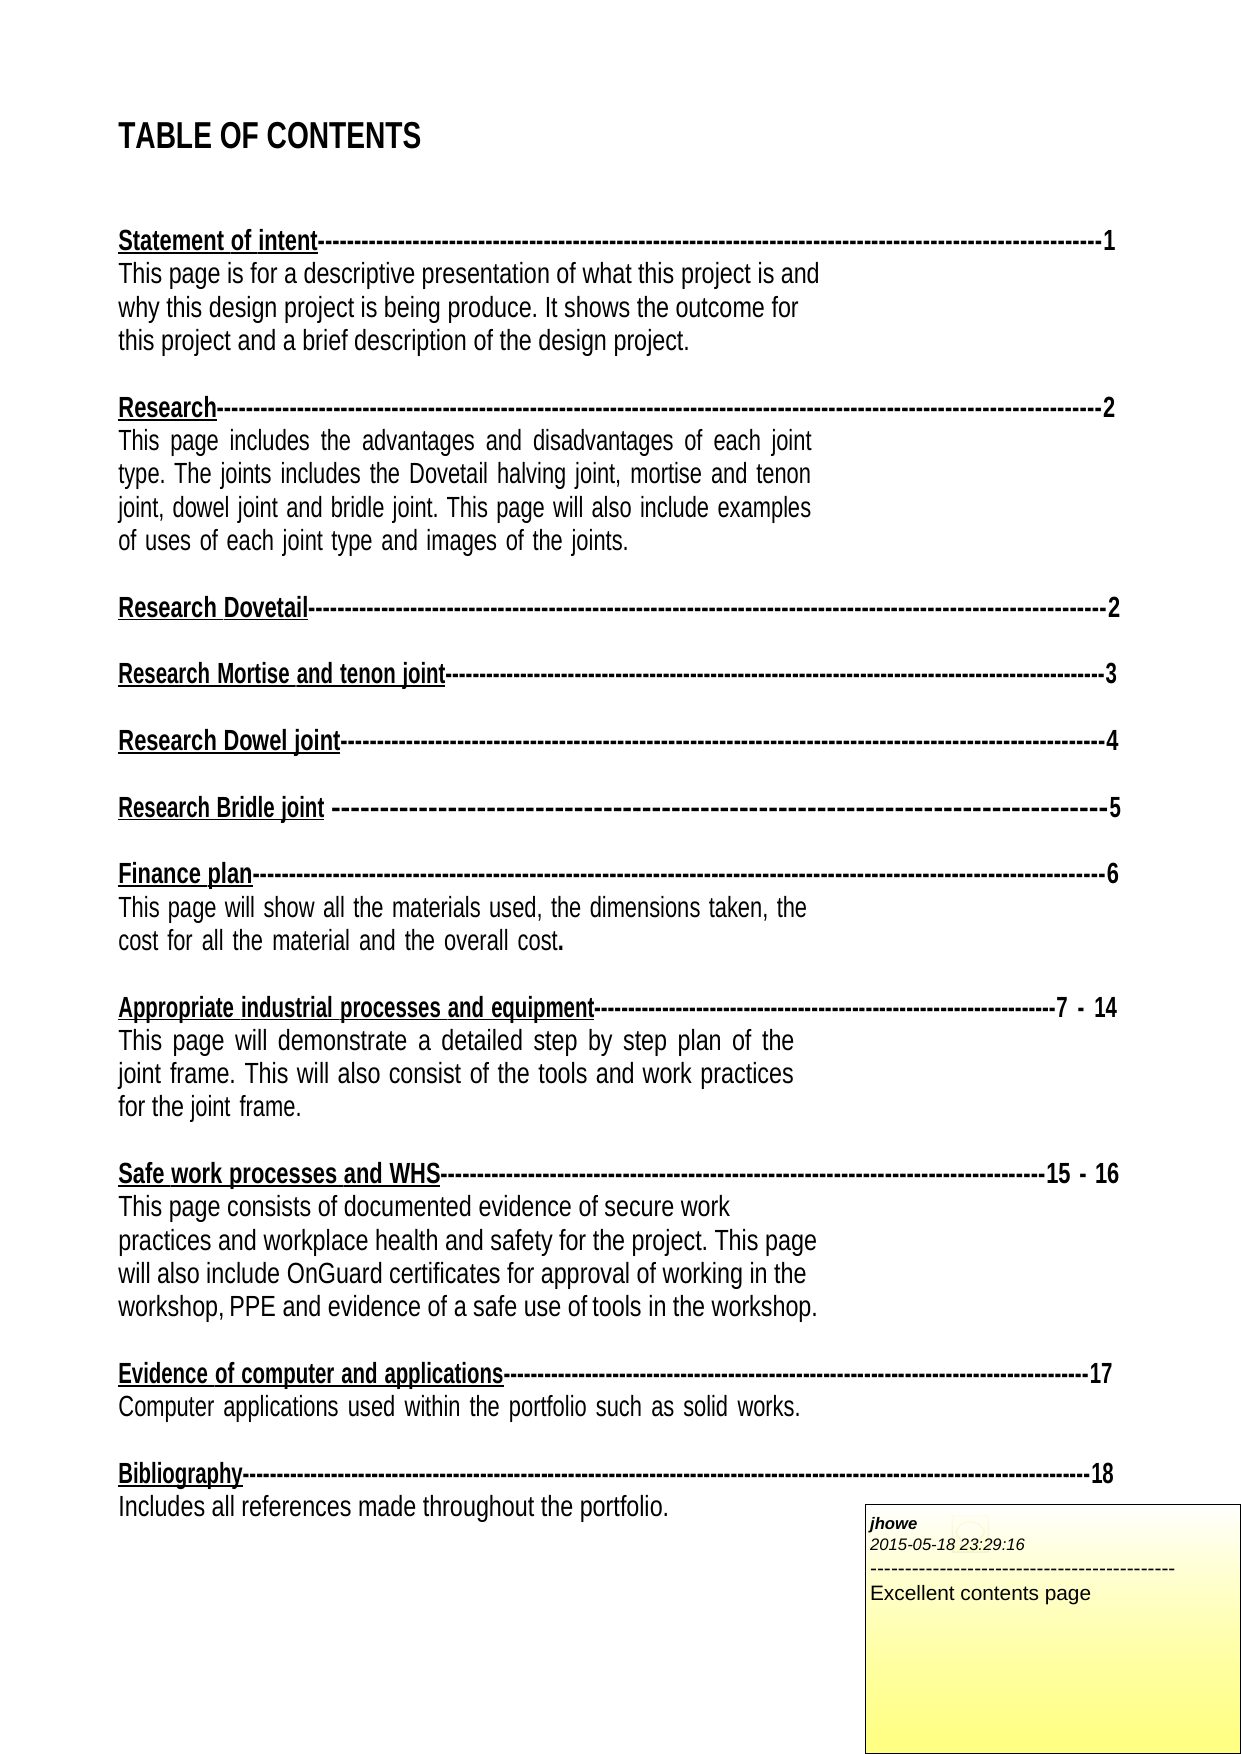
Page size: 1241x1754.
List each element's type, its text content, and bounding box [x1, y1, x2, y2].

text Safe work processes and WHS 15 - 16 [118, 1156, 1132, 1190]
text Computer applications used within the portfolio such as solid works. [118, 1389, 1132, 1423]
text Appropriate industrial processes and equipment 7 - 14 [118, 989, 1132, 1023]
text Evidence of computer and applications 17 [118, 1356, 1132, 1389]
subtitle TABLE OF CONTENTS [118, 113, 1132, 156]
text This page will show all the materials used, the dimensions taken, the cost for all the material and the overall cost. [118, 890, 811, 957]
text Bibliography 18 [118, 1456, 1132, 1489]
text Includes all references made throughout the portfolio. [118, 1489, 1132, 1523]
text This page consists of documented evidence of secure work practices and workplace health and safety for the project. This page will also include OnGuard certificates for approval of working in the workshop, PPE and evidence of a safe use of tools in the workshop. [118, 1190, 825, 1323]
text This page will demonstrate a detailed step by step plan of the joint frame. This will also consist of the tools and work practices for the joint frame. [118, 1023, 794, 1123]
